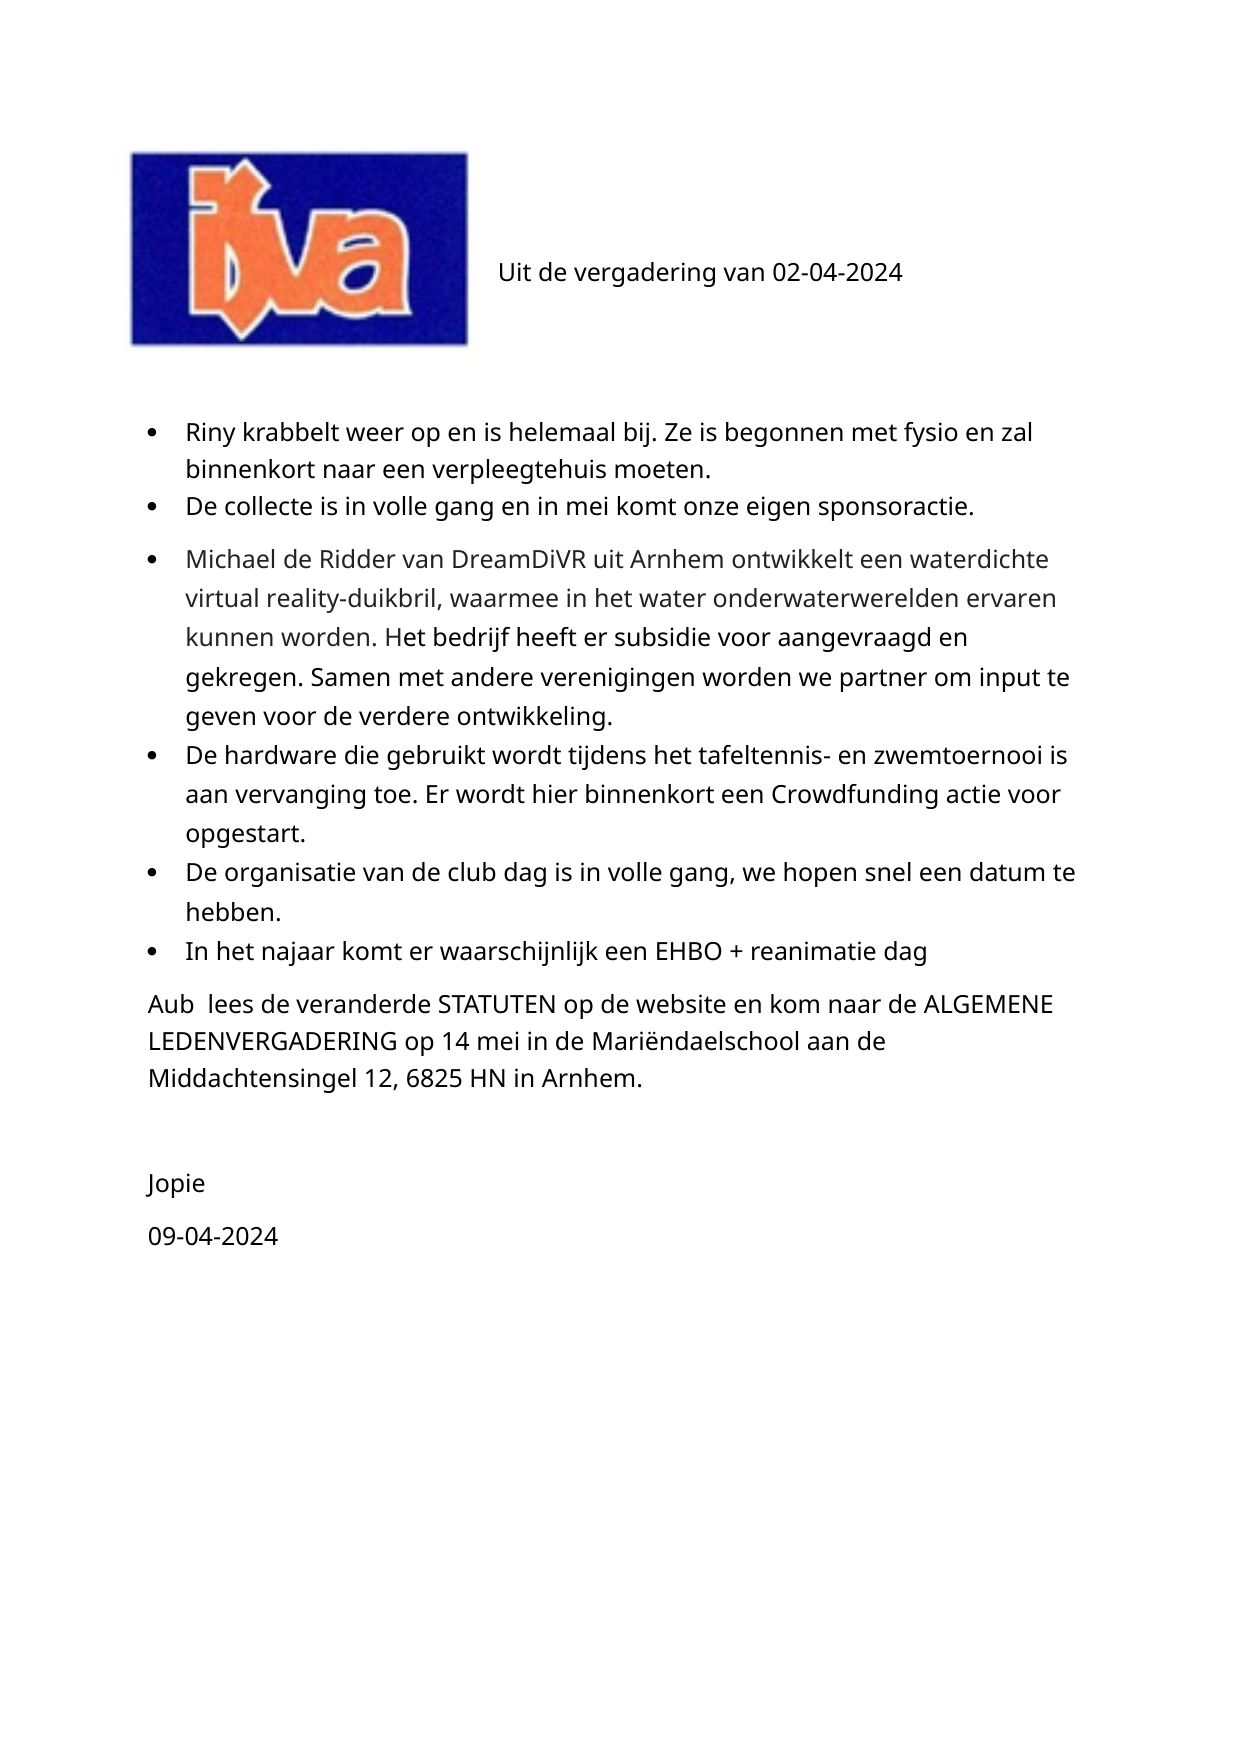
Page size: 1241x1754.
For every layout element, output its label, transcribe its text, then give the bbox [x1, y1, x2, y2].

picture [123, 147, 479, 353]
text Uit de vergadering van 02-04-2024 [479, 254, 1093, 288]
list De collecte is in volle gang en in mei komt onze eigen sponsoractie. [148, 488, 1093, 522]
list In het najaar komt er waarschijnlijk een EHBO + reanimatie dag [148, 933, 1093, 967]
list De organisatie van de club dag is in volle gang, we hopen snel een datum te hebben. [148, 855, 1093, 928]
text 09-04-2024 [148, 1219, 1093, 1253]
list Michael de Ridder van DreamDiVR uit Arnhem ontwikkelt een waterdichte virtual reality-duikbril, waarmee in het water onderwaterwerelden ervaren kunnen worden. Het bedrijf heeft er subsidie voor aangevraagd en gekregen. Samen met andere verenigingen worden we partner om input te geven voor de verdere ontwikkeling. [148, 542, 1093, 732]
text Jopie [148, 1166, 1093, 1199]
text Aub lees de veranderde STATUTEN op de website en kom naar de ALGEMENE LEDENVERGADERING op 14 mei in de Mariëndaelschool aan de Middachtensingel 12, 6825 HN in Arnhem. [148, 987, 1093, 1094]
list Riny krabbelt weer op en is helemaal bij. Ze is begonnen met fysio en zal binnenkort naar een verpleegtehuis moeten. [148, 415, 1093, 486]
list De hardware die gebruikt wordt tijdens het tafeltennis- en zwemtoernooi is aan vervanging toe. Er wordt hier binnenkort een Crowdfunding actie voor opgestart. [148, 738, 1093, 850]
